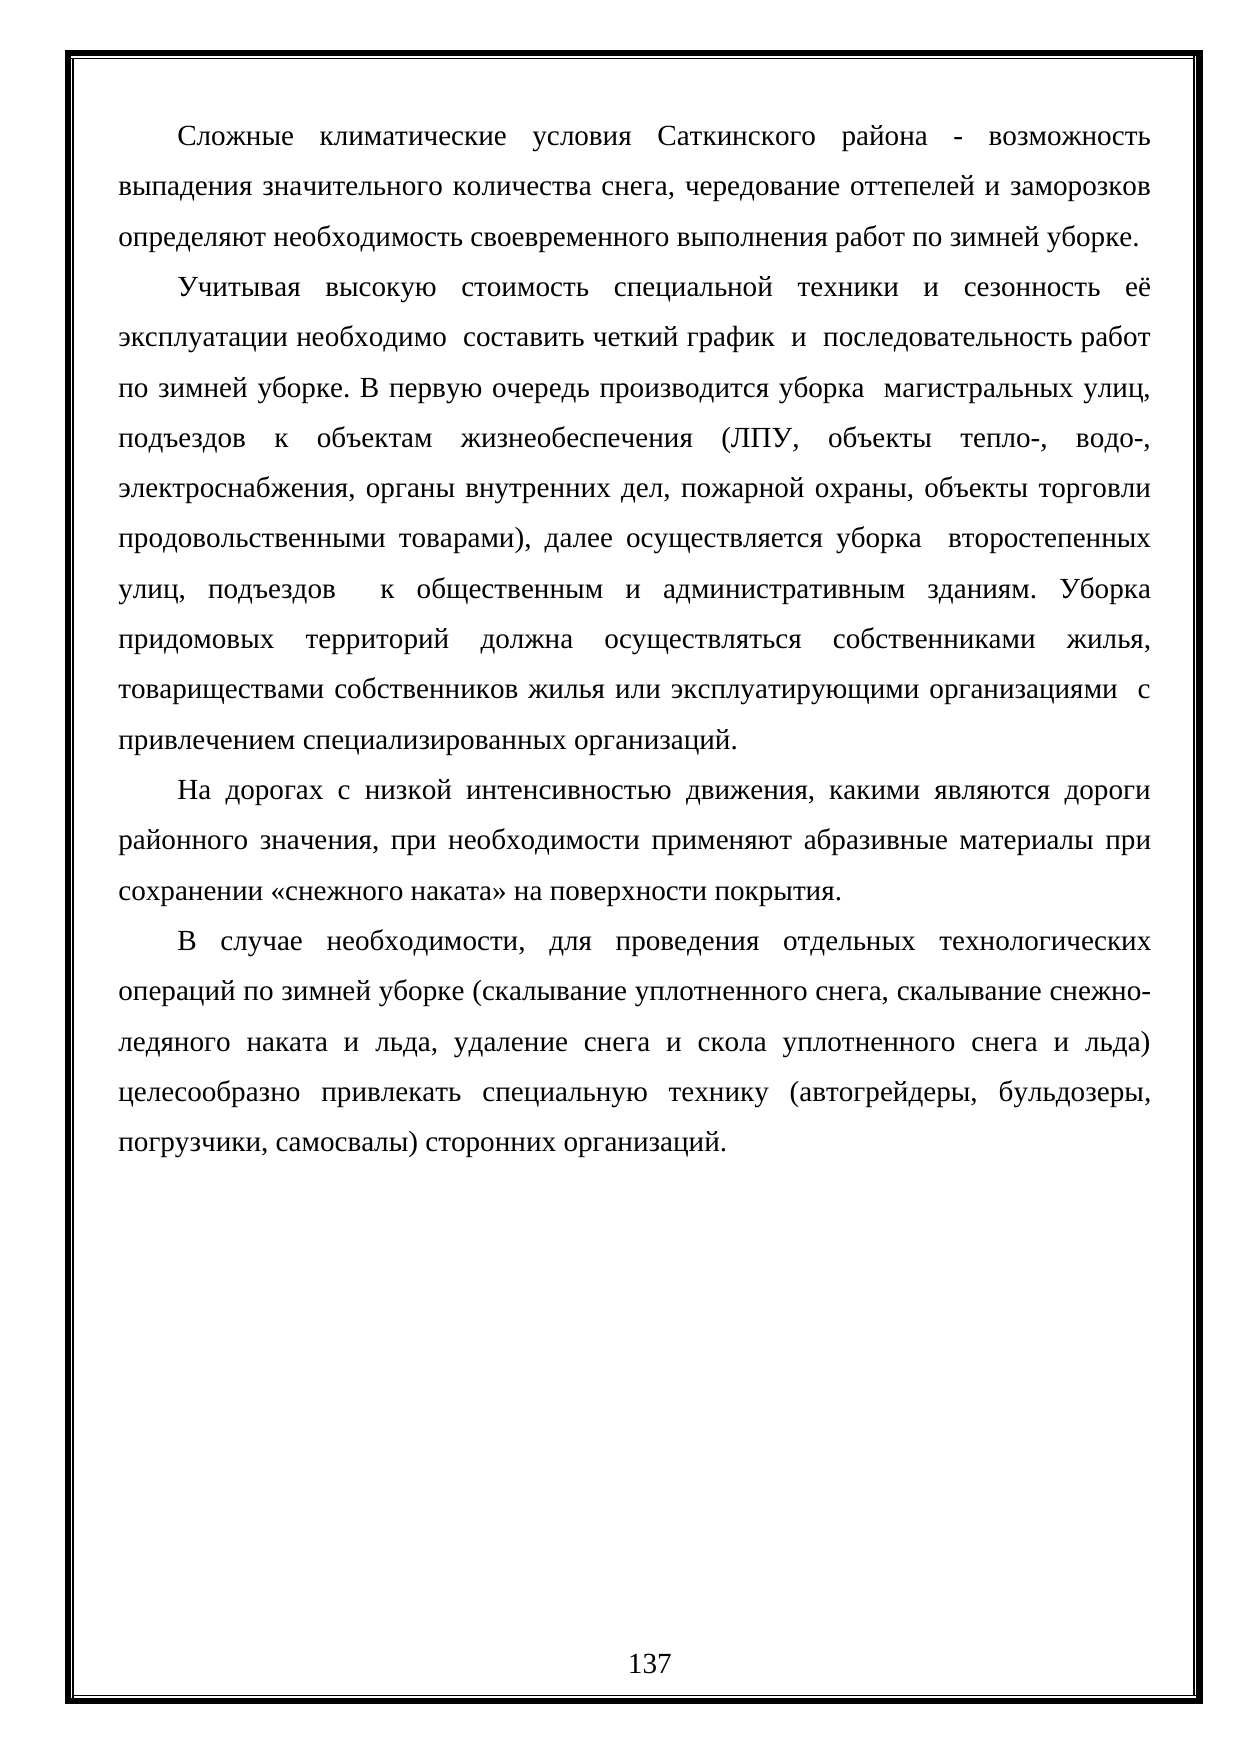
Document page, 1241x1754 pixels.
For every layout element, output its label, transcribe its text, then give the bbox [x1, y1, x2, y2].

text В случае необходимости, для проведения отдельных технологических операций по зимней уборке (скалывание уплотненного снега, скалывание снежно-ледяного наката и льда, удаление снега и скола уплотненного снега и льда) целесообразно привлекать специальную технику (автогрейдеры, бульдозеры, погрузчики, самосвалы) сторонних организаций. [118, 923, 1152, 1158]
text Сложные климатические условия Саткинского района - возможность выпадения значительного количества снега, чередование оттепелей и заморозков определяют необходимость своевременного выполнения работ по зимней уборке. [118, 118, 1152, 252]
text Учитывая высокую стоимость специальной техники и сезонность её эксплуатации необходимо составить четкий график и последовательность работ по зимней уборке. В первую очередь производится уборка магистральных улиц, подъездов к объектам жизнеобеспечения (ЛПУ, объекты тепло-, водо-, электроснабжения, органы внутренних дел, пожарной охраны, объекты торговли продовольственными товарами), далее осуществляется уборка второстепенных улиц, подъездов к общественным и административным зданиям. Уборка придомовых территорий должна осуществляться собственниками жилья, товариществами собственников жилья или эксплуатирующими организациями с привлечением специализированных организаций. [118, 269, 1152, 755]
text На дорогах с низкой интенсивностью движения, какими являются дороги районного значения, при необходимости применяют абразивные материалы при сохранении «снежного наката» на поверхности покрытия. [118, 772, 1152, 906]
